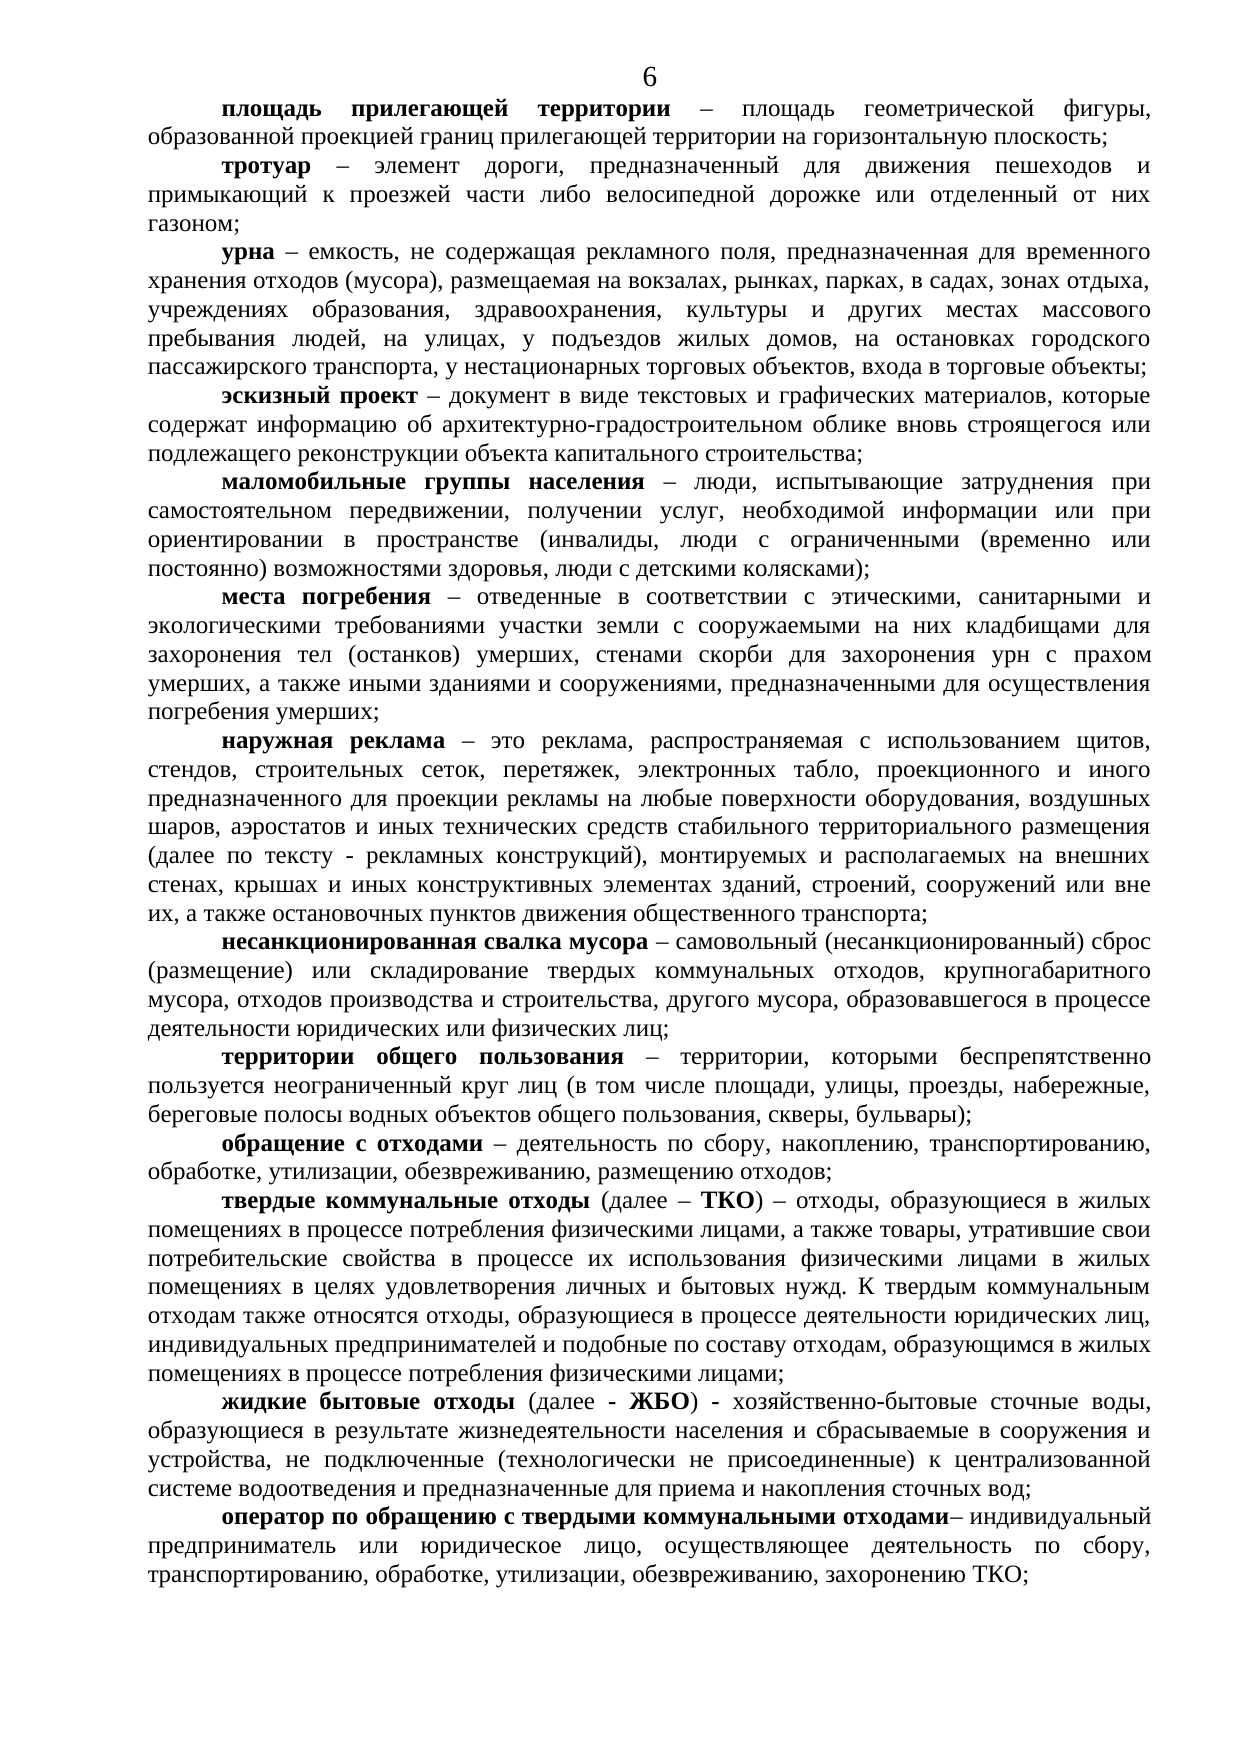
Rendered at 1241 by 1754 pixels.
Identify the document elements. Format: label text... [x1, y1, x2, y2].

text жидкие бытовые отходы (далее - ЖБО) - хозяйственно-бытовые сточные воды, образующиеся в результате жизнедеятельности населения и сбрасываемые в сооружения и устройства, не подключенные (технологически не присоединенные) к централизованной системе водоотведения и предназначенные для приема и накопления сточных вод; [148, 1386, 1152, 1501]
text площадь прилегающей территории – площадь геометрической фигуры, образованной проекцией границ прилегающей территории на горизонтальную плоскость; [148, 93, 1152, 150]
text оператор по обращению с твердыми коммунальными отходами– индивидуальный предприниматель или юридическое лицо, осуществляющее деятельность по сбору, транспортированию, обработке, утилизации, обезвреживанию, захоронению ТКО; [148, 1501, 1152, 1588]
text тротуар – элемент дороги, предназначенный для движения пешеходов и примыкающий к проезжей части либо велосипедной дорожке или отделенный от них газоном; [148, 150, 1152, 236]
text обращение с отходами – деятельность по сбору, накоплению, транспортированию, обработке, утилизации, обезвреживанию, размещению отходов; [148, 1128, 1152, 1185]
text урна – емкость, не содержащая рекламного поля, предназначенная для временного хранения отходов (мусора), размещаемая на вокзалах, рынках, парках, в садах, зонах отдыха, учреждениях образования, здравоохранения, культуры и других местах массового пребывания людей, на улицах, у подъездов жилых домов, на остановках городского пассажирского транспорта, у нестационарных торговых объектов, входа в торговые объекты; [148, 236, 1152, 380]
text несанкционированная свалка мусора – самовольный (несанкционированный) сброс (размещение) или складирование твердых коммунальных отходов, крупногабаритного мусора, отходов производства и строительства, другого мусора, образовавшегося в процессе деятельности юридических или физических лиц; [148, 926, 1152, 1041]
text эскизный проект – документ в виде текстовых и графических материалов, которые содержат информацию об архитектурно-градостроительном облике вновь строящегося или подлежащего реконструкции объекта капитального строительства; [148, 380, 1152, 466]
text наружная реклама – это реклама, распространяемая с использованием щитов, стендов, строительных сеток, перетяжек, электронных табло, проекционного и иного предназначенного для проекции рекламы на любые поверхности оборудования, воздушных шаров, аэростатов и иных технических средств стабильного территориального размещения (далее по тексту - рекламных конструкций), монтируемых и располагаемых на внешних стенах, крышах и иных конструктивных элементах зданий, строений, сооружений или вне их, а также остановочных пунктов движения общественного транспорта; [148, 725, 1152, 926]
text твердые коммунальные отходы (далее – ТКО) – отходы, образующиеся в жилых помещениях в процессе потребления физическими лицами, а также товары, утратившие свои потребительские свойства в процессе их использования физическими лицами в жилых помещениях в целях удовлетворения личных и бытовых нужд. К твердым коммунальным отходам также относятся отходы, образующиеся в процессе деятельности юридических лиц, индивидуальных предпринимателей и подобные по составу отходам, образующимся в жилых помещениях в процессе потребления физическими лицами; [148, 1185, 1152, 1386]
text маломобильные группы населения – люди, испытывающие затруднения при самостоятельном передвижении, получении услуг, необходимой информации или при ориентировании в пространстве (инвалиды, люди с ограниченными (временно или постоянно) возможностями здоровья, люди с детскими колясками); [148, 466, 1152, 581]
text места погребения – отведенные в соответствии с этическими, санитарными и экологическими требованиями участки земли с сооружаемыми на них кладбищами для захоронения тел (останков) умерших, стенами скорби для захоронения урн с прахом умерших, а также иными зданиями и сооружениями, предназначенными для осуществления погребения умерших; [148, 581, 1152, 725]
text территории общего пользования – территории, которыми беспрепятственно пользуется неограниченный круг лиц (в том числе площади, улицы, проезды, набережные, береговые полосы водных объектов общего пользования, скверы, бульвары); [148, 1041, 1152, 1128]
